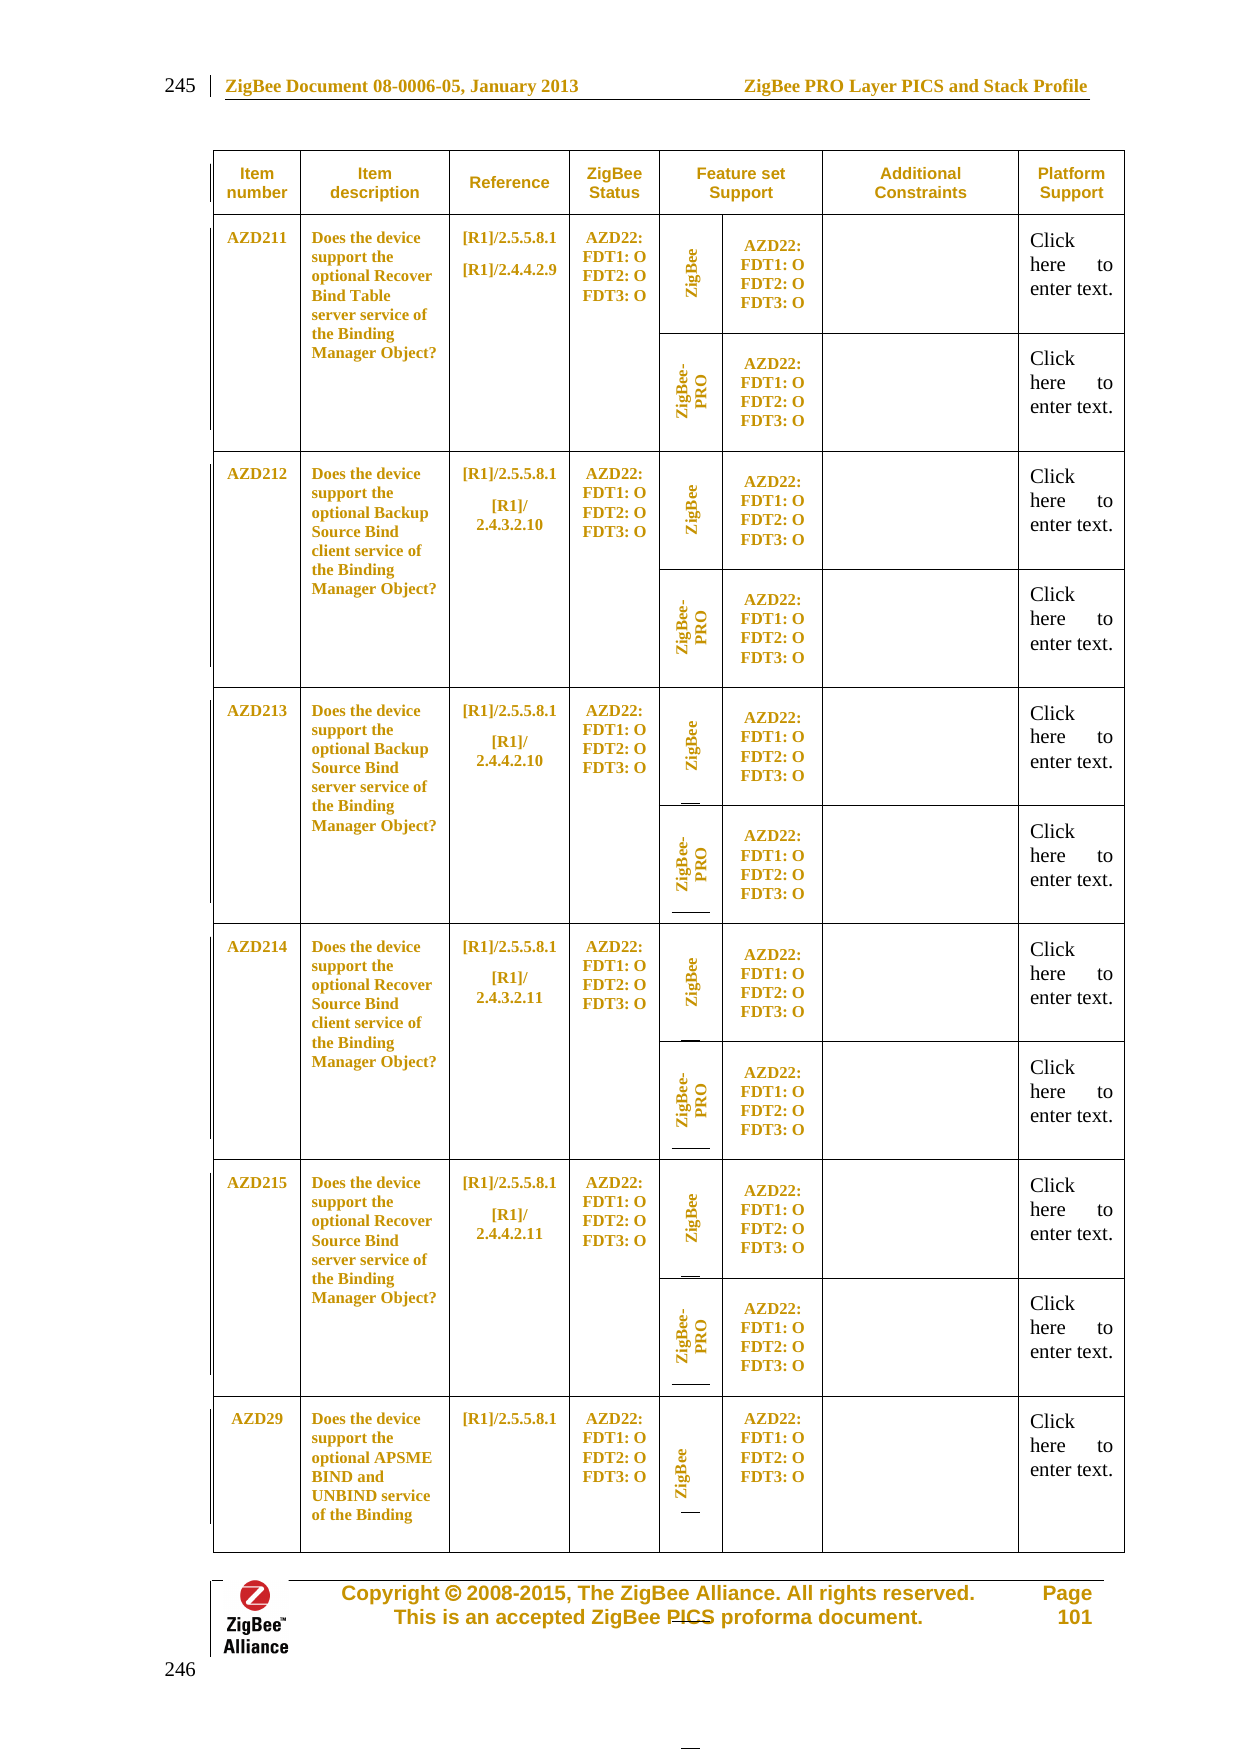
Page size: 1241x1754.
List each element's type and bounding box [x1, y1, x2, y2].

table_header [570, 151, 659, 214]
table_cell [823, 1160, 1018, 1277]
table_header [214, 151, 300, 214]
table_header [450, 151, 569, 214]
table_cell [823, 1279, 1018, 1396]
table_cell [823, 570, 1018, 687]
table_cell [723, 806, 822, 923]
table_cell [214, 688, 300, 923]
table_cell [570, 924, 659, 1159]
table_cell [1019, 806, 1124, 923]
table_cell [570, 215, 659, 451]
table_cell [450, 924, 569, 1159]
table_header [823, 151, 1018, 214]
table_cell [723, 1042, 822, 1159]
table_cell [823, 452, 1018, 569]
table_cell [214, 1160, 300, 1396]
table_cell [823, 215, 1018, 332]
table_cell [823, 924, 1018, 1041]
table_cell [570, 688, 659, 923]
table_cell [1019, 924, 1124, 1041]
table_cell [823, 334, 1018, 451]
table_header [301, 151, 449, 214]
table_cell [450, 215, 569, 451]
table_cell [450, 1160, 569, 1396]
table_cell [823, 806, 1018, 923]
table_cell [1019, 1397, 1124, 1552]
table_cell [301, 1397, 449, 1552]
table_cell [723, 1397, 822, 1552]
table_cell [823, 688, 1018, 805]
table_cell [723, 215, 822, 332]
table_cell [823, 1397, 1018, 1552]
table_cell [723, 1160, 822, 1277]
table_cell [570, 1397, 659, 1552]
picture [223, 1580, 289, 1658]
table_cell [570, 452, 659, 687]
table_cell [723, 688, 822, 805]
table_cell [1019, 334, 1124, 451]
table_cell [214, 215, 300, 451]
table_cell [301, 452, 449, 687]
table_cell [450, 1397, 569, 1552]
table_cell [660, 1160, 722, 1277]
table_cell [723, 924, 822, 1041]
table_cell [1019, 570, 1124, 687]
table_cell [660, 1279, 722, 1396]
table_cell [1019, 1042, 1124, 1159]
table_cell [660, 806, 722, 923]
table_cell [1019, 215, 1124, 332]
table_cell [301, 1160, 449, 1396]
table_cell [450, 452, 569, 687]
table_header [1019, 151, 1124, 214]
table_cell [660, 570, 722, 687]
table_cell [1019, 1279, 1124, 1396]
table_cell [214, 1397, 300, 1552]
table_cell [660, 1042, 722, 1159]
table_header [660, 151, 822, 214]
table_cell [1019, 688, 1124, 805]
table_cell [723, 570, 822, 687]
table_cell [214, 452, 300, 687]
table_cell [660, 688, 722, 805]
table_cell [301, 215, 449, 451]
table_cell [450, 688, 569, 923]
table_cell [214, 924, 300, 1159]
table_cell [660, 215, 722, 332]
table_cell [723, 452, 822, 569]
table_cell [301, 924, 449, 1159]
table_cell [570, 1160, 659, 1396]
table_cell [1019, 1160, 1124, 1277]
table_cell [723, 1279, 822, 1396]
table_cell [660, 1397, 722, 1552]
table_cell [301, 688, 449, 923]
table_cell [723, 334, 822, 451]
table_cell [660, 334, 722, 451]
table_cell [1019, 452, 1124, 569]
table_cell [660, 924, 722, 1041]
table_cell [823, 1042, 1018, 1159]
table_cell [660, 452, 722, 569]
